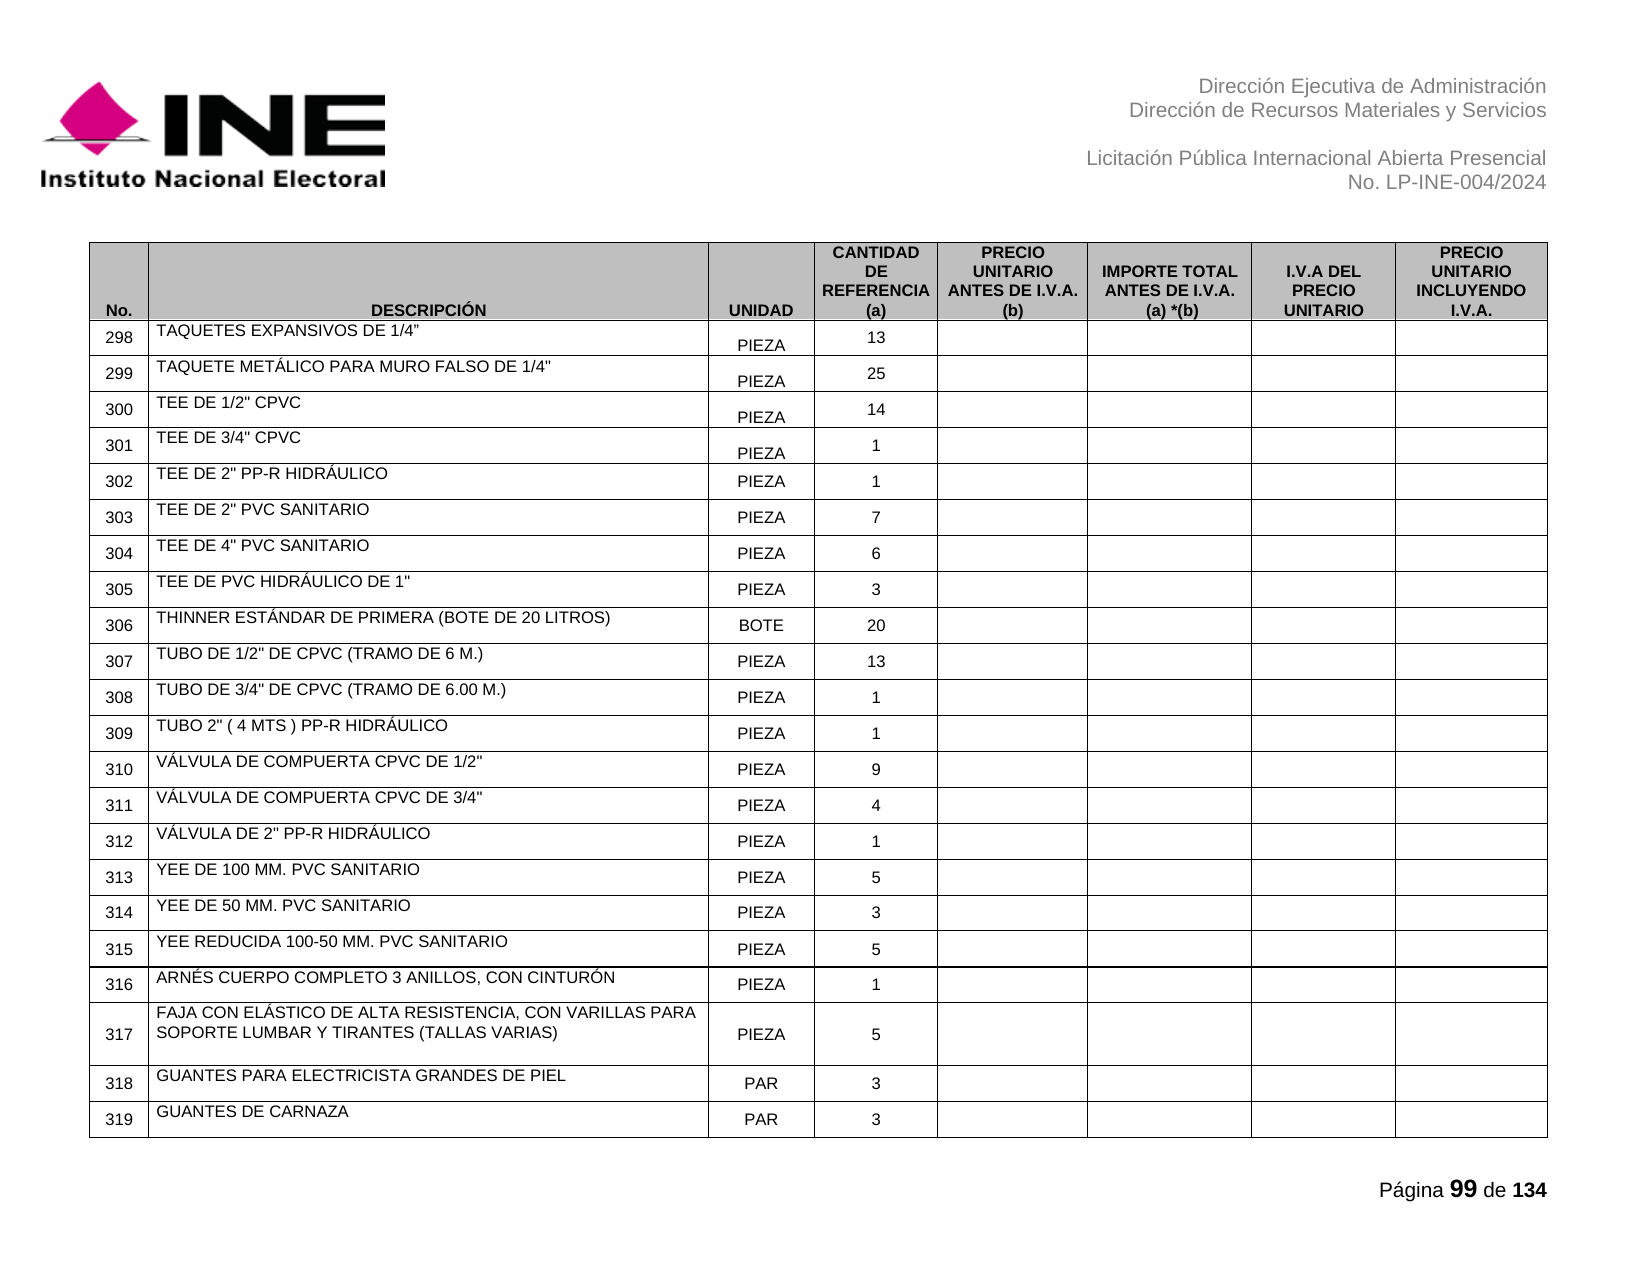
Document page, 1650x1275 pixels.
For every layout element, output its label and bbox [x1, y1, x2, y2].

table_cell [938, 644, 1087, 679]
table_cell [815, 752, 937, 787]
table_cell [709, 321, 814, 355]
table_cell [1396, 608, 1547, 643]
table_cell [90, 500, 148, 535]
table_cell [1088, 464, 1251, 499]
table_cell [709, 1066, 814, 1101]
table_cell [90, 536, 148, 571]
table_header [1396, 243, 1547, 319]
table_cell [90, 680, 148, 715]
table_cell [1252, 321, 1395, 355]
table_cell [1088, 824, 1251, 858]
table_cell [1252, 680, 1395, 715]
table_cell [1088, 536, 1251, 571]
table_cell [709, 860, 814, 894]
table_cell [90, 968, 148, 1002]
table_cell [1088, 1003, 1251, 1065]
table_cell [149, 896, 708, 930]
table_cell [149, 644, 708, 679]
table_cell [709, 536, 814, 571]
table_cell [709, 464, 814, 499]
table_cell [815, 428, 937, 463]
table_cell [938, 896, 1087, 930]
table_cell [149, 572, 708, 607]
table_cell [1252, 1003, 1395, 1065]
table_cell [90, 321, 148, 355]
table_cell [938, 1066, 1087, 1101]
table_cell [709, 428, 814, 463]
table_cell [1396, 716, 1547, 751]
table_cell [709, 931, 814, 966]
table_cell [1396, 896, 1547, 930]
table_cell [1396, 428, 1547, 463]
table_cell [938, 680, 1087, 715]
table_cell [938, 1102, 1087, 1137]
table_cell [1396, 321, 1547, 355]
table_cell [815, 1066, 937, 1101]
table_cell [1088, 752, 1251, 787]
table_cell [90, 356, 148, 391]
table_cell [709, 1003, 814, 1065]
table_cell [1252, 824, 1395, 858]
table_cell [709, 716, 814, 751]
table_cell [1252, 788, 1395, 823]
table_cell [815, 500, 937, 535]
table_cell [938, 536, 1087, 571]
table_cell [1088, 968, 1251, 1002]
picture [41, 82, 385, 187]
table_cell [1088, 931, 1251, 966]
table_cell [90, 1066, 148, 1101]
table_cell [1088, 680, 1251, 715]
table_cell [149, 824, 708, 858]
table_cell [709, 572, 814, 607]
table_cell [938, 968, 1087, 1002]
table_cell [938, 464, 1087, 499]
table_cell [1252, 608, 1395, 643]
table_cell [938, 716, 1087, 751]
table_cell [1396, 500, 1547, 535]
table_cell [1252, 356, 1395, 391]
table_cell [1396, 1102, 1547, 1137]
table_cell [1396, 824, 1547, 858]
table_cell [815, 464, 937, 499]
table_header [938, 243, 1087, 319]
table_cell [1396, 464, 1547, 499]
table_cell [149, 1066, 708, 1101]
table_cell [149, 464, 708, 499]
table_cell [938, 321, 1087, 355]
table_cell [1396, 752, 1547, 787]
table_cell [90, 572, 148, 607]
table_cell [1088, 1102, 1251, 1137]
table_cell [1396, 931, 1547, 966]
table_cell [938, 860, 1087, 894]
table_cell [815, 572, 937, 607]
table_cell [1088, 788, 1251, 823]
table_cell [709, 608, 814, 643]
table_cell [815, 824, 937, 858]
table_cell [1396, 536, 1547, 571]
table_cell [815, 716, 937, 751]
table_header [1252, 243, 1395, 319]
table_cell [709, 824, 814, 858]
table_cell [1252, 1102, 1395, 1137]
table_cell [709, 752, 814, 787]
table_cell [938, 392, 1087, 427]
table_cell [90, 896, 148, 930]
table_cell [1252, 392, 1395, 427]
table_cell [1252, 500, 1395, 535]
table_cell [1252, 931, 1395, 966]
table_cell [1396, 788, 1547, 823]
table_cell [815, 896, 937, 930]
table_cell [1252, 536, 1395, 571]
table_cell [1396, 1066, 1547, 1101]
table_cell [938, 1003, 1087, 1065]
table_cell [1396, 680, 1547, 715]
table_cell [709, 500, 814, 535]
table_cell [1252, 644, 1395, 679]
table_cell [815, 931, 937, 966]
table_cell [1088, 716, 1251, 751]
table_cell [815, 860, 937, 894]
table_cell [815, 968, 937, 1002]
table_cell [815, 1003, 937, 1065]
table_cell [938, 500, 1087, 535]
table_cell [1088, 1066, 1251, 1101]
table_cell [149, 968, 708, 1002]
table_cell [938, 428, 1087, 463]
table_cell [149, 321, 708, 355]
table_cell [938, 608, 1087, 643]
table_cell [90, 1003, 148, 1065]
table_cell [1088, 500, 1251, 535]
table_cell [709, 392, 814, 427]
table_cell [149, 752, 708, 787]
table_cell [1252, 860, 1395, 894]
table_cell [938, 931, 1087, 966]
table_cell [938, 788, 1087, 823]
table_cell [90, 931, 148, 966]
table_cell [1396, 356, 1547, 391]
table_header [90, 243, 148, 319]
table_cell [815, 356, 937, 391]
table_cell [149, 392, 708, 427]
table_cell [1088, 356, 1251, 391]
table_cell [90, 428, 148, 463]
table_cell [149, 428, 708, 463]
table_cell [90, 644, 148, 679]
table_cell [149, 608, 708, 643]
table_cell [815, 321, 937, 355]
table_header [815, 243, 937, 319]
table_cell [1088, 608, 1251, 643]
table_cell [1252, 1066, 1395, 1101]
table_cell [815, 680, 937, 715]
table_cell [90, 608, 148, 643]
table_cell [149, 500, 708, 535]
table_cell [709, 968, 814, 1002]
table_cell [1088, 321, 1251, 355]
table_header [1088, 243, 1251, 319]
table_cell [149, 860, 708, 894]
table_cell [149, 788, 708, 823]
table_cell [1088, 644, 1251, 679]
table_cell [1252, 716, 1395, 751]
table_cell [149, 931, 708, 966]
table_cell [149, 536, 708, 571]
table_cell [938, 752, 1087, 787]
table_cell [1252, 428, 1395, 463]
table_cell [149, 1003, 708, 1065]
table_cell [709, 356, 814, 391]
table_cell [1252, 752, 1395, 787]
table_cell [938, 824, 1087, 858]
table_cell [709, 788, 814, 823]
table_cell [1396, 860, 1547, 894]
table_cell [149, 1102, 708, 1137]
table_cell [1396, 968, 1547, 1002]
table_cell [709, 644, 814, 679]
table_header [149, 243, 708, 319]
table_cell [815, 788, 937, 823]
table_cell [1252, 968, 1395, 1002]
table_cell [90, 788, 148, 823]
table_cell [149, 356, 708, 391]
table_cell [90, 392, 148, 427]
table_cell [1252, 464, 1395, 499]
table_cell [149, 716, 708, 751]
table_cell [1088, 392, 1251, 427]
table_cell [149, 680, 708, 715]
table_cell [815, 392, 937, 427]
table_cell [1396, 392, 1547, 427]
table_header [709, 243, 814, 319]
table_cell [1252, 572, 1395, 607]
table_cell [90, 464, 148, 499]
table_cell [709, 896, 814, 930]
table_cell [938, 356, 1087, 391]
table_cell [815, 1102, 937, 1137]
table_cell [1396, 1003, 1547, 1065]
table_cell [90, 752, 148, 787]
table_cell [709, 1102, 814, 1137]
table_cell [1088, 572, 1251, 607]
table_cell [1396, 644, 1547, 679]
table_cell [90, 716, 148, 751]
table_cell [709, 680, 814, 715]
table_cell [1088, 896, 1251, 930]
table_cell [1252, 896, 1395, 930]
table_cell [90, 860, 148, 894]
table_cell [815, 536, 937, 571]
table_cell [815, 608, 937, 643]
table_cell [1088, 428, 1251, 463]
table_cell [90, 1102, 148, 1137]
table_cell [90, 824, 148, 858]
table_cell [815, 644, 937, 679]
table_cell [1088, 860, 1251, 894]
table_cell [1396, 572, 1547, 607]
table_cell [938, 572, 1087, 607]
